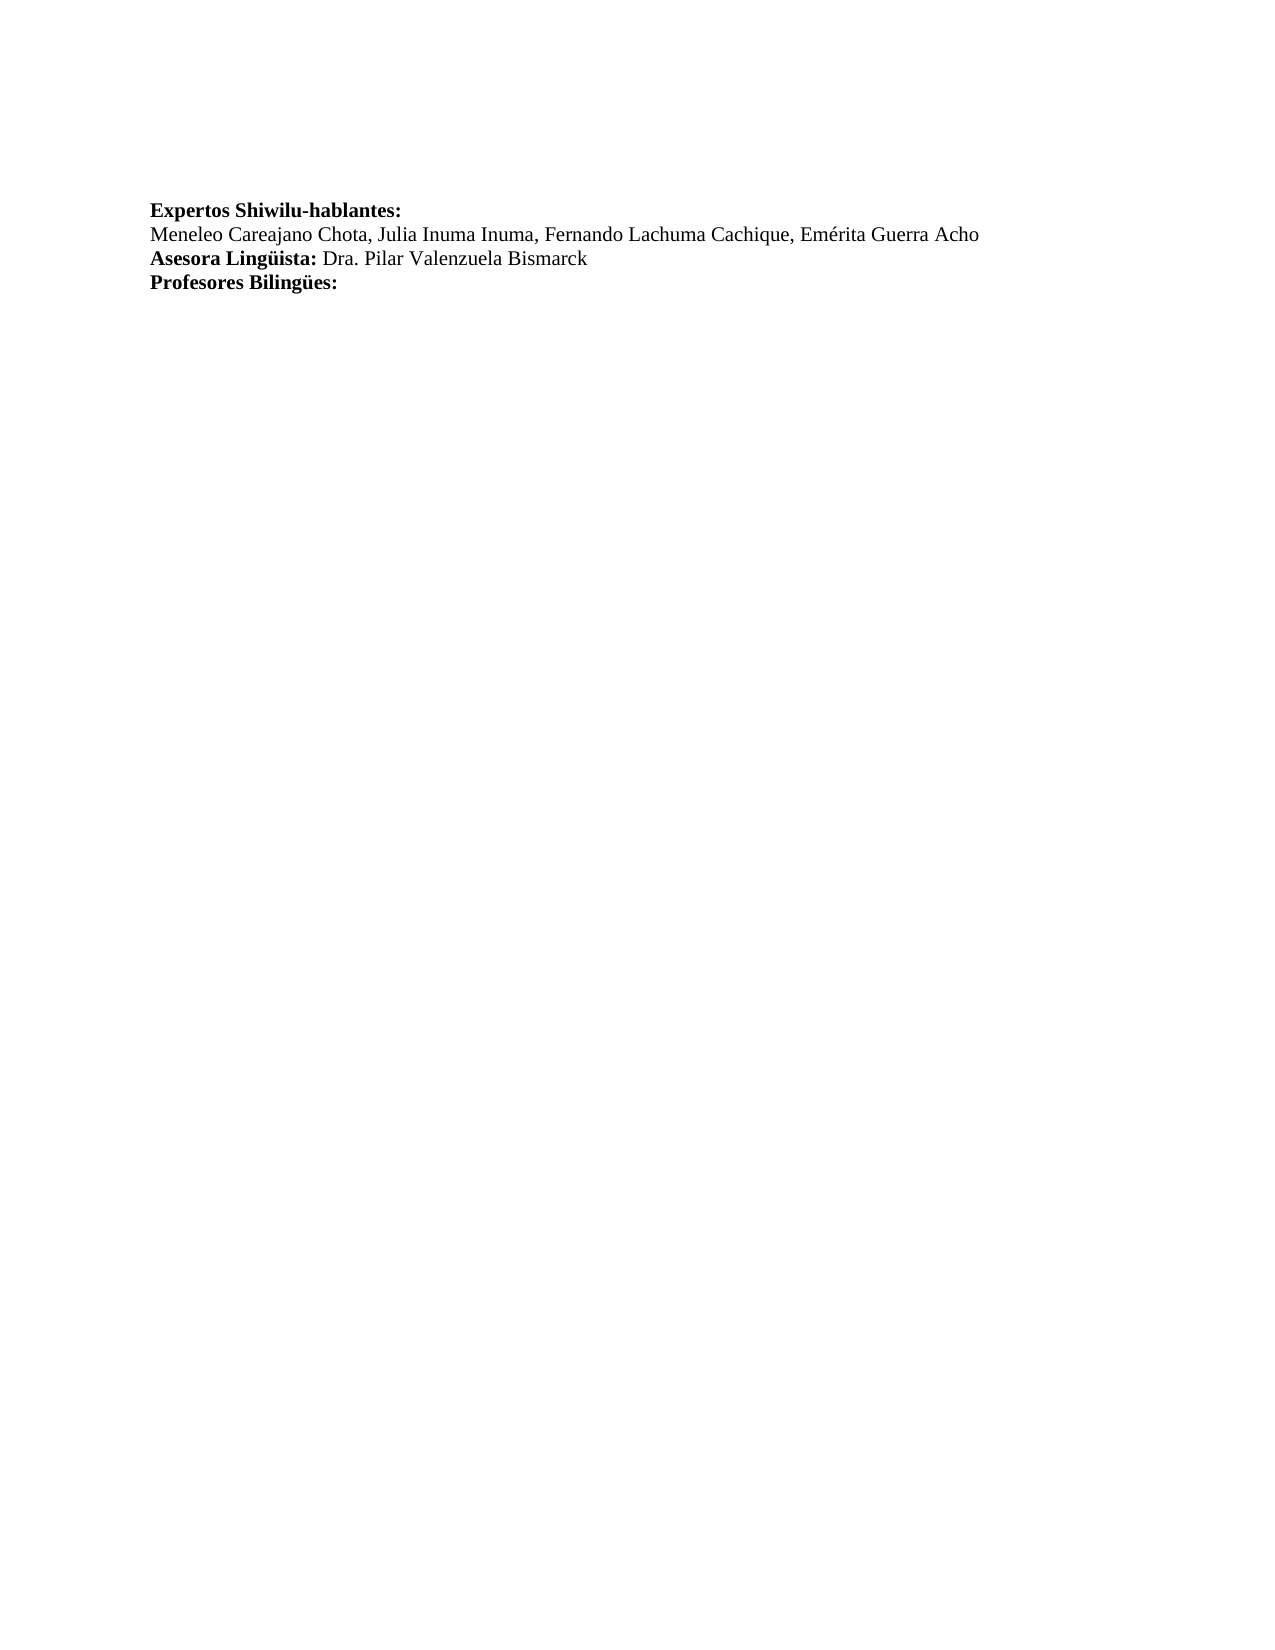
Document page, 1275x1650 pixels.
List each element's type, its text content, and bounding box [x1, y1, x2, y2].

text Profesores Bilingües: [150, 270, 1125, 294]
text Asesora Lingüista: Dra. Pilar Valenzuela Bismarck [150, 246, 1125, 270]
text Meneleo Careajano Chota, Julia Inuma Inuma, Fernando Lachuma Cachique, Emérita Guerra Acho [150, 222, 1125, 246]
text Expertos Shiwilu-hablantes: [150, 198, 1125, 222]
